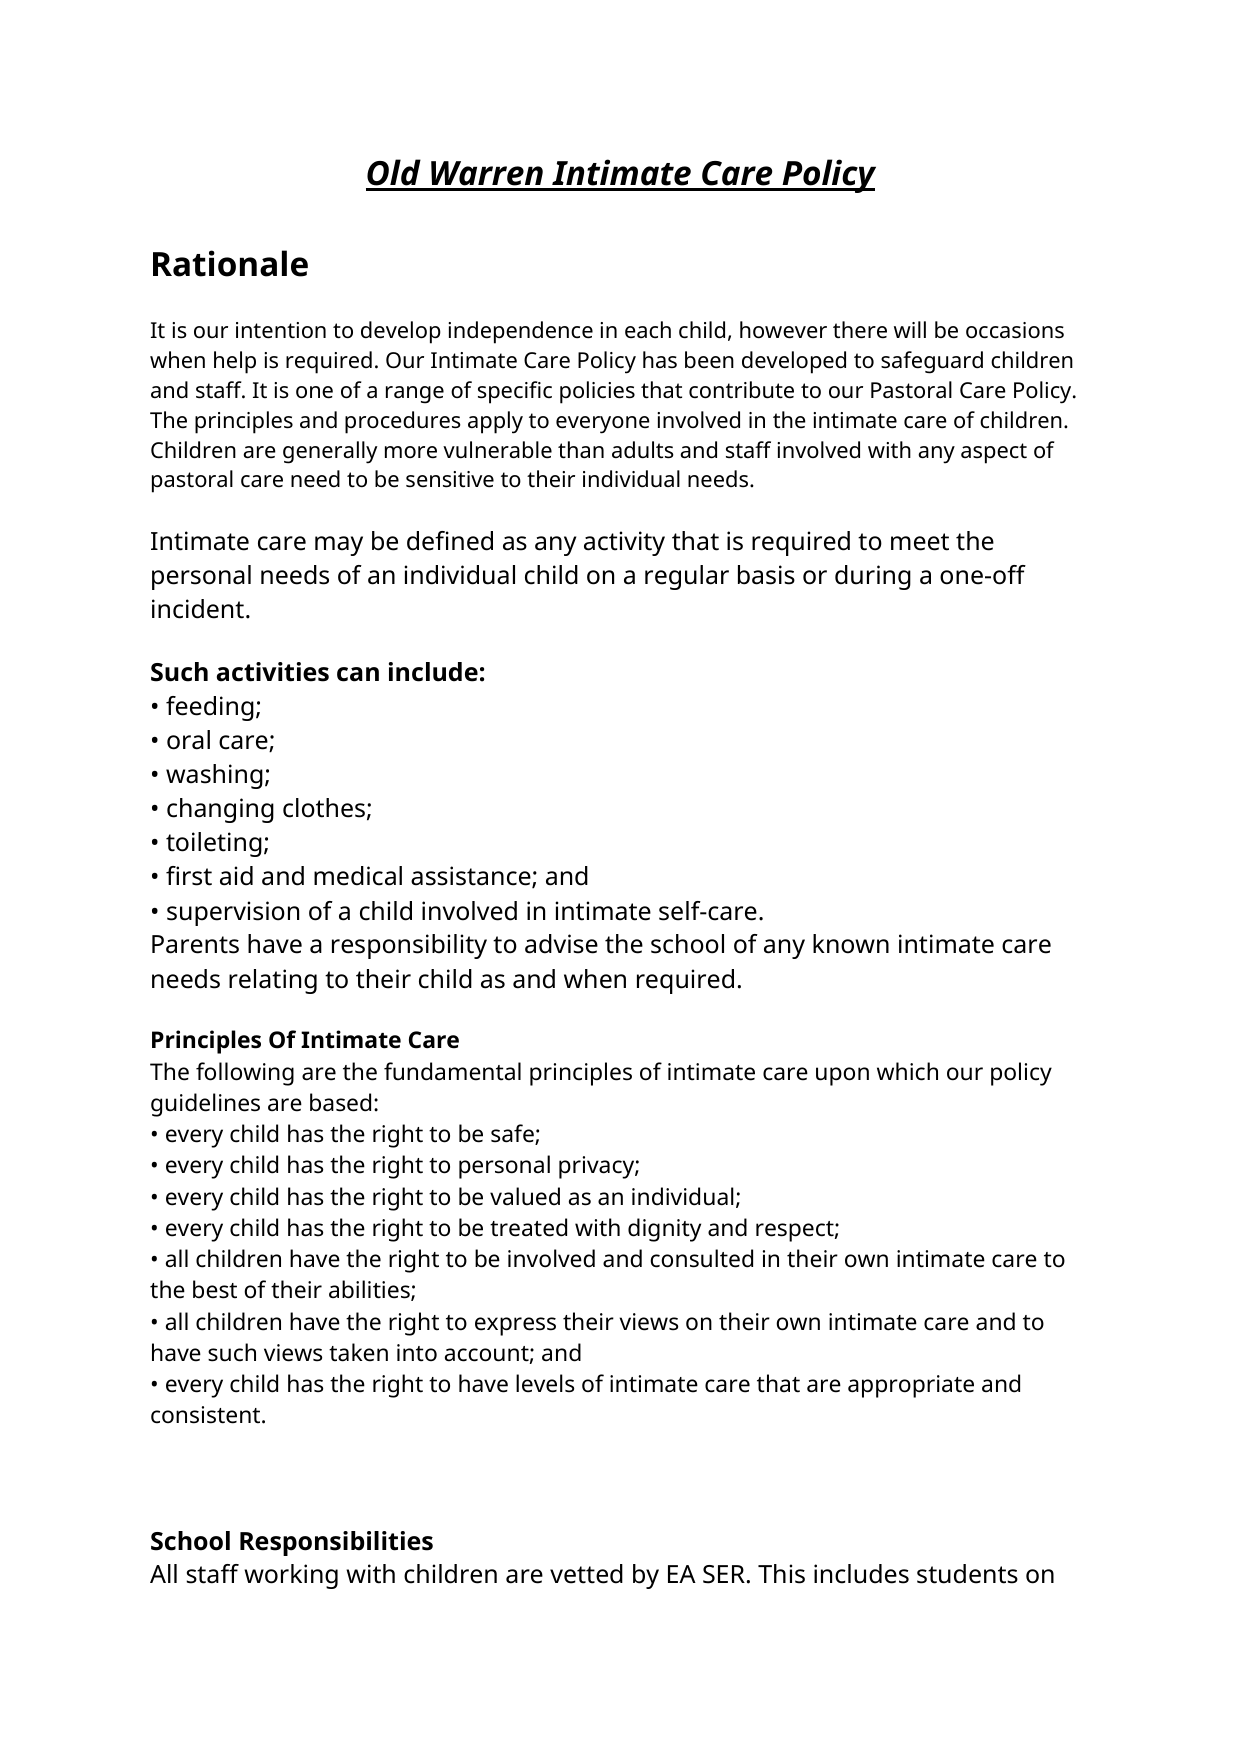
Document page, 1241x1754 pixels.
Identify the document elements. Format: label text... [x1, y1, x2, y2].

text It is our intention to develop independence in each child, however there will be occasions when help is required. Our Intimate Care Policy has been developed to safeguard children and staff. It is one of a range of specific policies that contribute to our Pastoral Care Policy. The principles and procedures apply to everyone involved in the intimate care of children. Children are generally more vulnerable than adults and staff involved with any aspect of pastoral care need to be sensitive to their individual needs. [150, 315, 1090, 494]
text Intimate care may be defined as any activity that is required to meet the personal needs of an individual child on a regular basis or during a one-off incident. [150, 523, 1090, 626]
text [150, 1523, 1090, 1591]
text Such activities can include: • feeding; • oral care; • washing; • changing clothes; • toileting; • first aid and medical assistance; and • supervision of a child involved in intimate self-care. Parents have a responsibility to advise the school of any known intimate care needs relating to their child as and when required. [150, 655, 1090, 995]
text Old Warren Intimate Care Policy [150, 150, 1090, 195]
text Rationale [150, 241, 1090, 286]
text Principles Of Intimate Care The following are the fundamental principles of intimate care upon which our policy guidelines are based: • every child has the right to be safe; • every child has the right to personal privacy; • every child has the right to be valued as an individual; • every child has the right to be treated with dignity and respect; • all children have the right to be involved and consulted in their own intimate care to the best of their abilities; • all children have the right to express their views on their own intimate care and to have such views taken into account; and • every child has the right to have levels of intimate care that are appropriate and consistent. [150, 1024, 1090, 1431]
